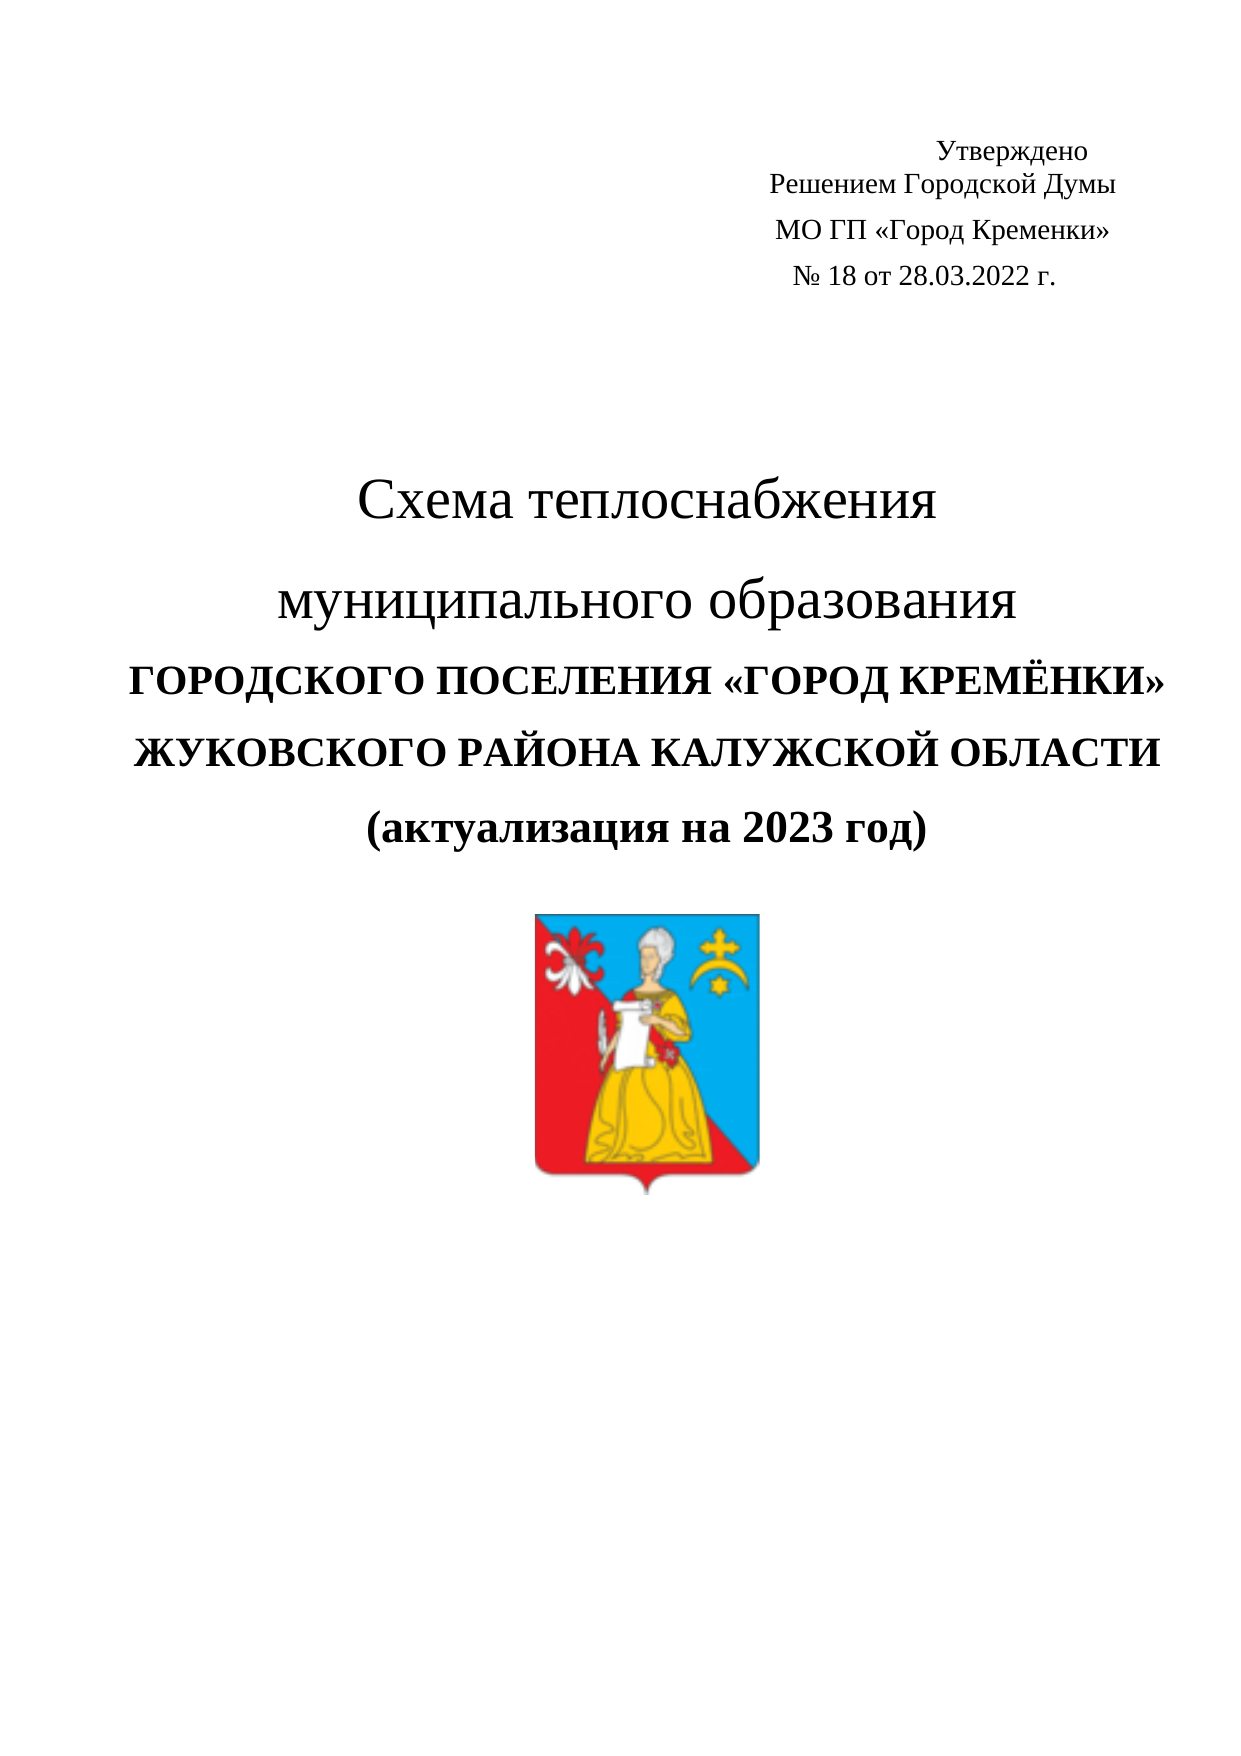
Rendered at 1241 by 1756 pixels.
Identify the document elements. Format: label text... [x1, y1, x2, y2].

text МО ГП «Город Кременки» [640, 212, 1171, 246]
text (актуализация на 2023 год) [123, 799, 1171, 852]
text Решением Городской Думы [640, 166, 1171, 200]
text Утверждено [921, 133, 1171, 166]
text № 18 от 28.03.2022 г. [123, 258, 1171, 292]
text Схема теплоснабжения [123, 464, 1171, 531]
text муниципального образования ГОРОДСКОГО ПОСЕЛЕНИЯ «ГОРОД КРЕМЁНКИ» ЖУКОВСКОГО РАЙОНА КАЛУЖСКОЙ ОБЛАСТИ [123, 564, 1171, 775]
picture [534, 914, 760, 1195]
